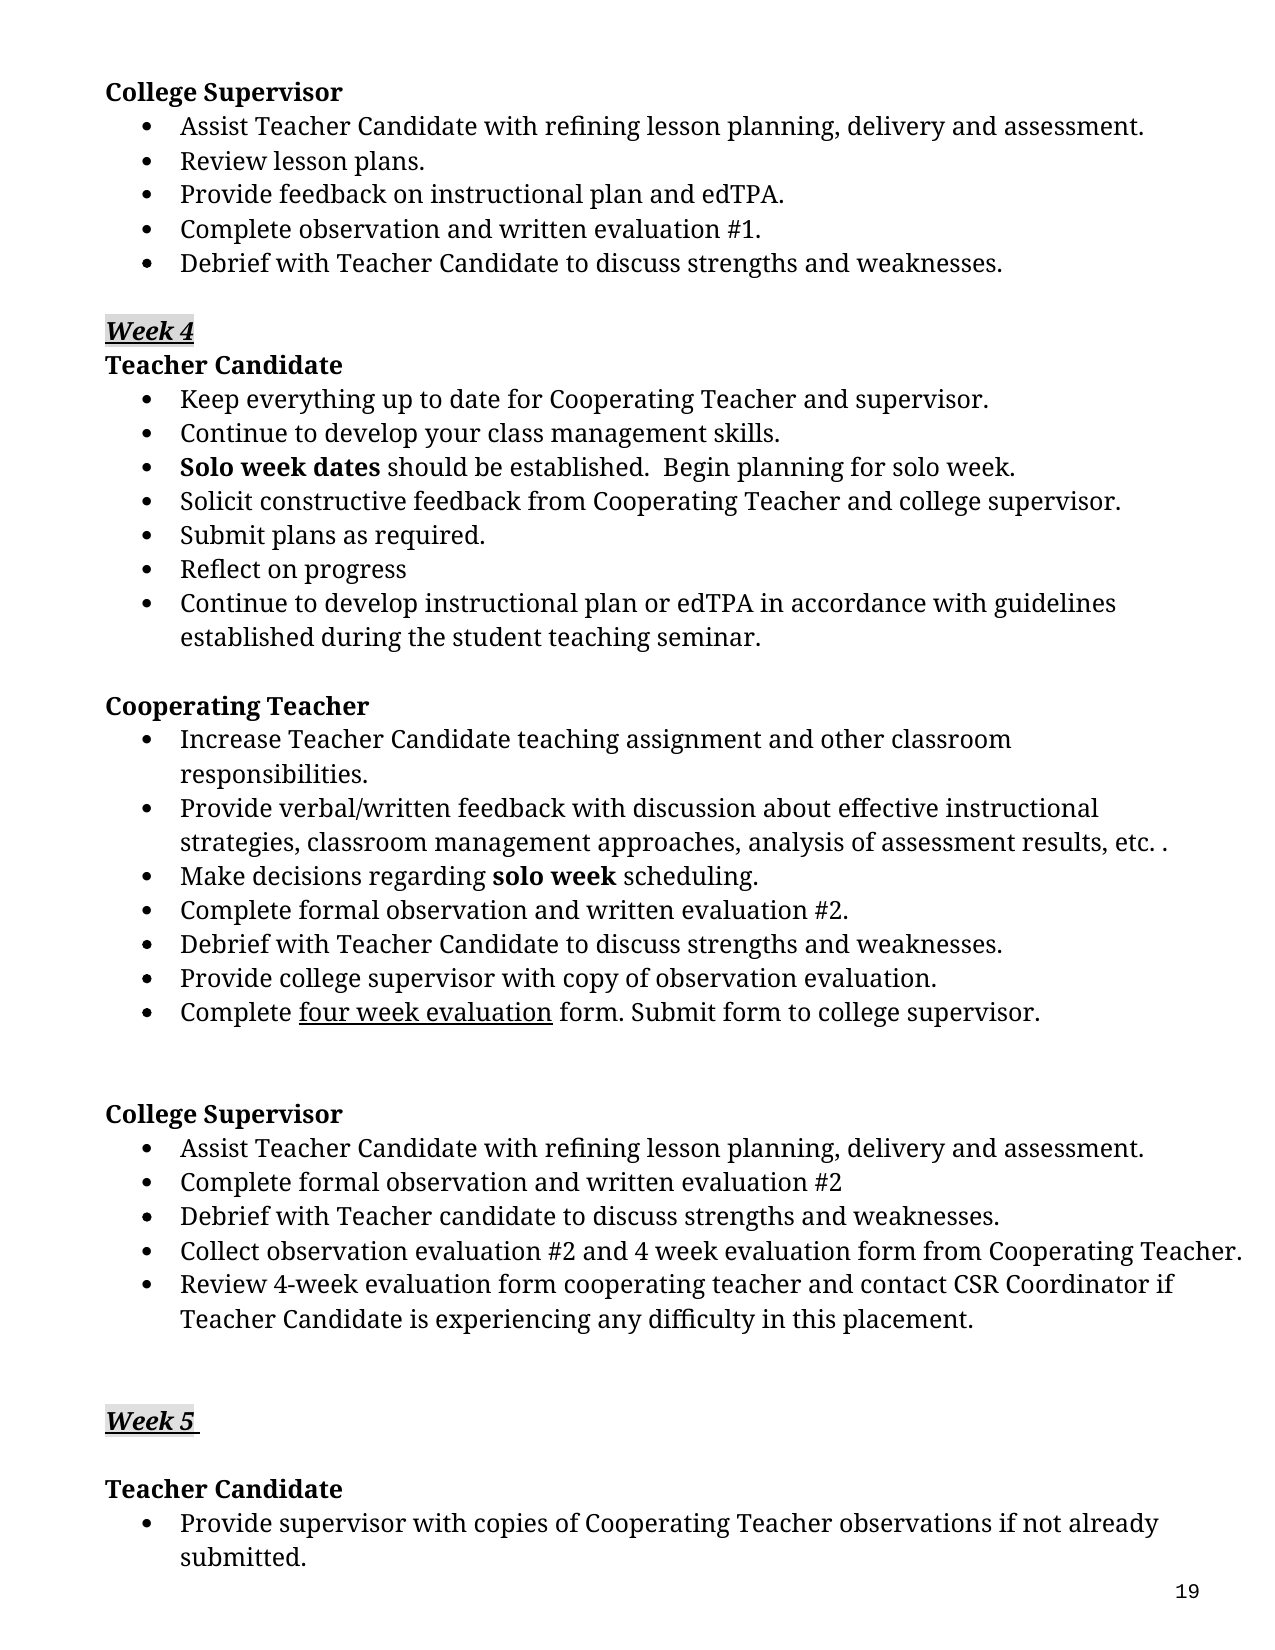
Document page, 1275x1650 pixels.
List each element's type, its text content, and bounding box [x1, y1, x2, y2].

list Complete formal observation and written evaluation #2 [142, 1165, 1275, 1199]
list Debrief with Teacher Candidate to discuss strengths and weaknesses. [142, 245, 1200, 279]
list Provide verbal/written feedback with discussion about effective instructional strategies, classroom management approaches, analysis of assessment results, etc. . [142, 790, 1200, 858]
list Complete formal observation and written evaluation #2. [142, 892, 1200, 927]
list Submit plans as required. [142, 518, 1200, 552]
text College Supervisor [105, 75, 1200, 109]
list Assist Teacher Candidate with refining lesson planning, delivery and assessment. [142, 109, 1200, 143]
list Continue to develop instructional plan or edTPA in accordance with guidelines established during the student teaching seminar. [142, 586, 1200, 654]
list Debrief with Teacher Candidate to discuss strengths and weaknesses. [142, 927, 1200, 961]
text Cooperating Teacher [105, 688, 1200, 722]
text Teacher Candidate [105, 1472, 1200, 1506]
text Week 4 [105, 313, 1200, 347]
list Make decisions regarding solo week scheduling. [142, 858, 1200, 892]
text Teacher Candidate [105, 347, 1200, 382]
list Provide supervisor with copies of Cooperating Teacher observations if not already submitted. [142, 1506, 1200, 1574]
list Collect observation evaluation #2 and 4 week evaluation form from Cooperating Teacher. [142, 1233, 1275, 1267]
list Solo week dates should be established. Begin planning for solo week. [142, 450, 1200, 484]
list Provide feedback on instructional plan and edTPA. [142, 177, 1200, 211]
list Provide college supervisor with copy of observation evaluation. [142, 961, 1200, 995]
list Continue to develop your class management skills. [142, 416, 1200, 450]
text Week 5 [105, 1403, 1200, 1437]
list Assist Teacher Candidate with refining lesson planning, delivery and assessment. [142, 1131, 1200, 1165]
list Solicit constructive feedback from Cooperating Teacher and college supervisor. [142, 484, 1200, 518]
list Debrief with Teacher candidate to discuss strengths and weaknesses. [142, 1199, 1200, 1233]
list Increase Teacher Candidate teaching assignment and other classroom responsibilities. [142, 722, 1200, 790]
list Complete observation and written evaluation #1. [142, 211, 1200, 245]
text College Supervisor [105, 1097, 1200, 1131]
list Complete four week evaluation form. Submit form to college supervisor. [142, 995, 1200, 1029]
list Review 4-week evaluation form cooperating teacher and contact CSR Coordinator if Teacher Candidate is experiencing any difficulty in this placement. [142, 1267, 1275, 1335]
list Keep everything up to date for Cooperating Teacher and supervisor. [142, 382, 1200, 416]
list Reflect on progress [142, 552, 1200, 586]
list Review lesson plans. [142, 143, 1200, 177]
